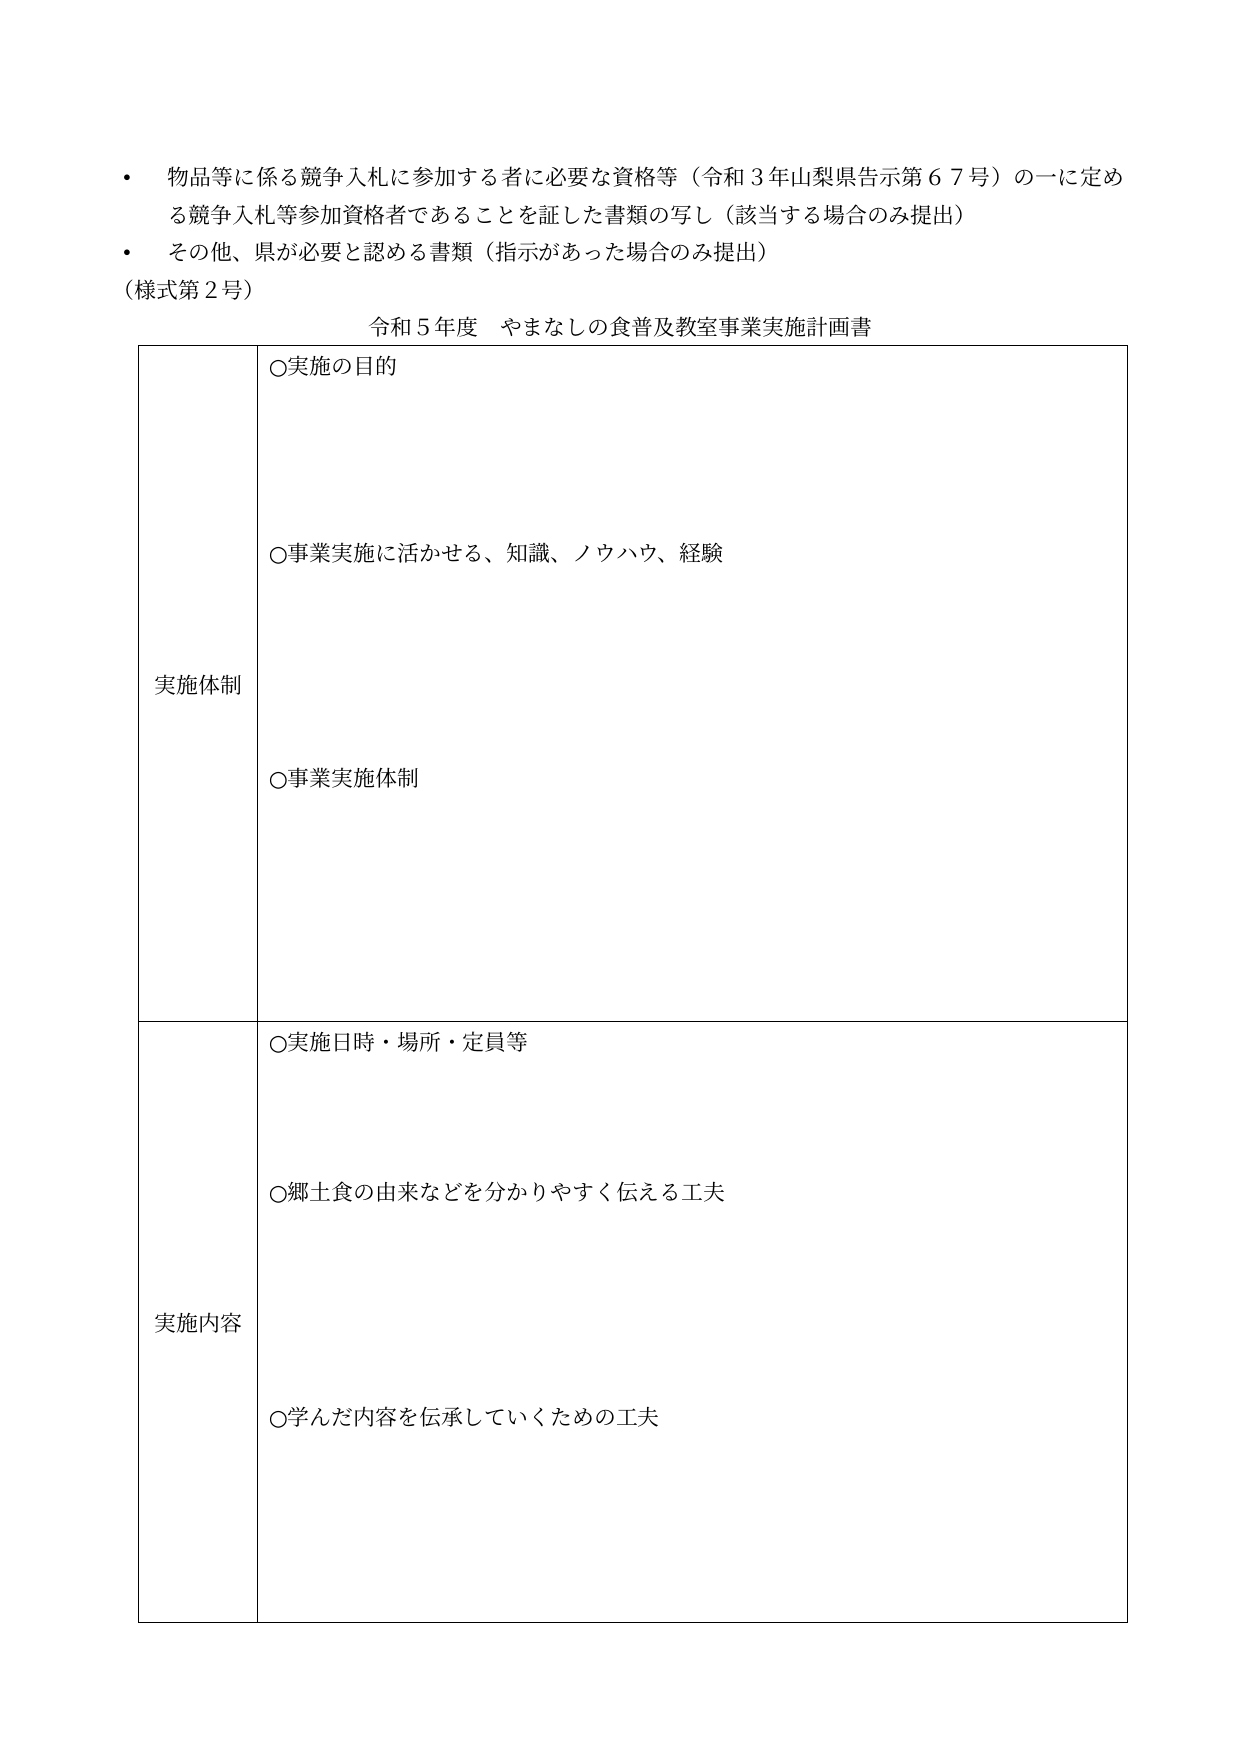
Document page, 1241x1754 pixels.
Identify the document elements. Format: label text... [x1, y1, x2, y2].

text 令和５年度 やまなしの食普及教室事業実施計画書 [112, 308, 1128, 345]
table_cell ○実施日時・場所・定員等 ○郷土食の由来などを分かりやすく伝える工夫 ○学んだ内容を伝承していくための工夫 [258, 1022, 1127, 1622]
list その他、県が必要と認める書類（指示があった場合のみ提出） [123, 233, 1128, 270]
table_header ○実施の目的 ○事業実施に活かせる、知識、ノウハウ、経験 ○事業実施体制 [258, 346, 1127, 1021]
table_header 実施体制 [139, 346, 257, 1021]
list 物品等に係る競争入札に参加する者に必要な資格等（令和３年山梨県告示第６７号）の一に定める競争入札等参加資格者であることを証した書類の写し（該当する場合のみ提出） [123, 158, 1128, 233]
table_cell 実施内容 [139, 1022, 257, 1622]
text （様式第２号） [112, 270, 1128, 308]
